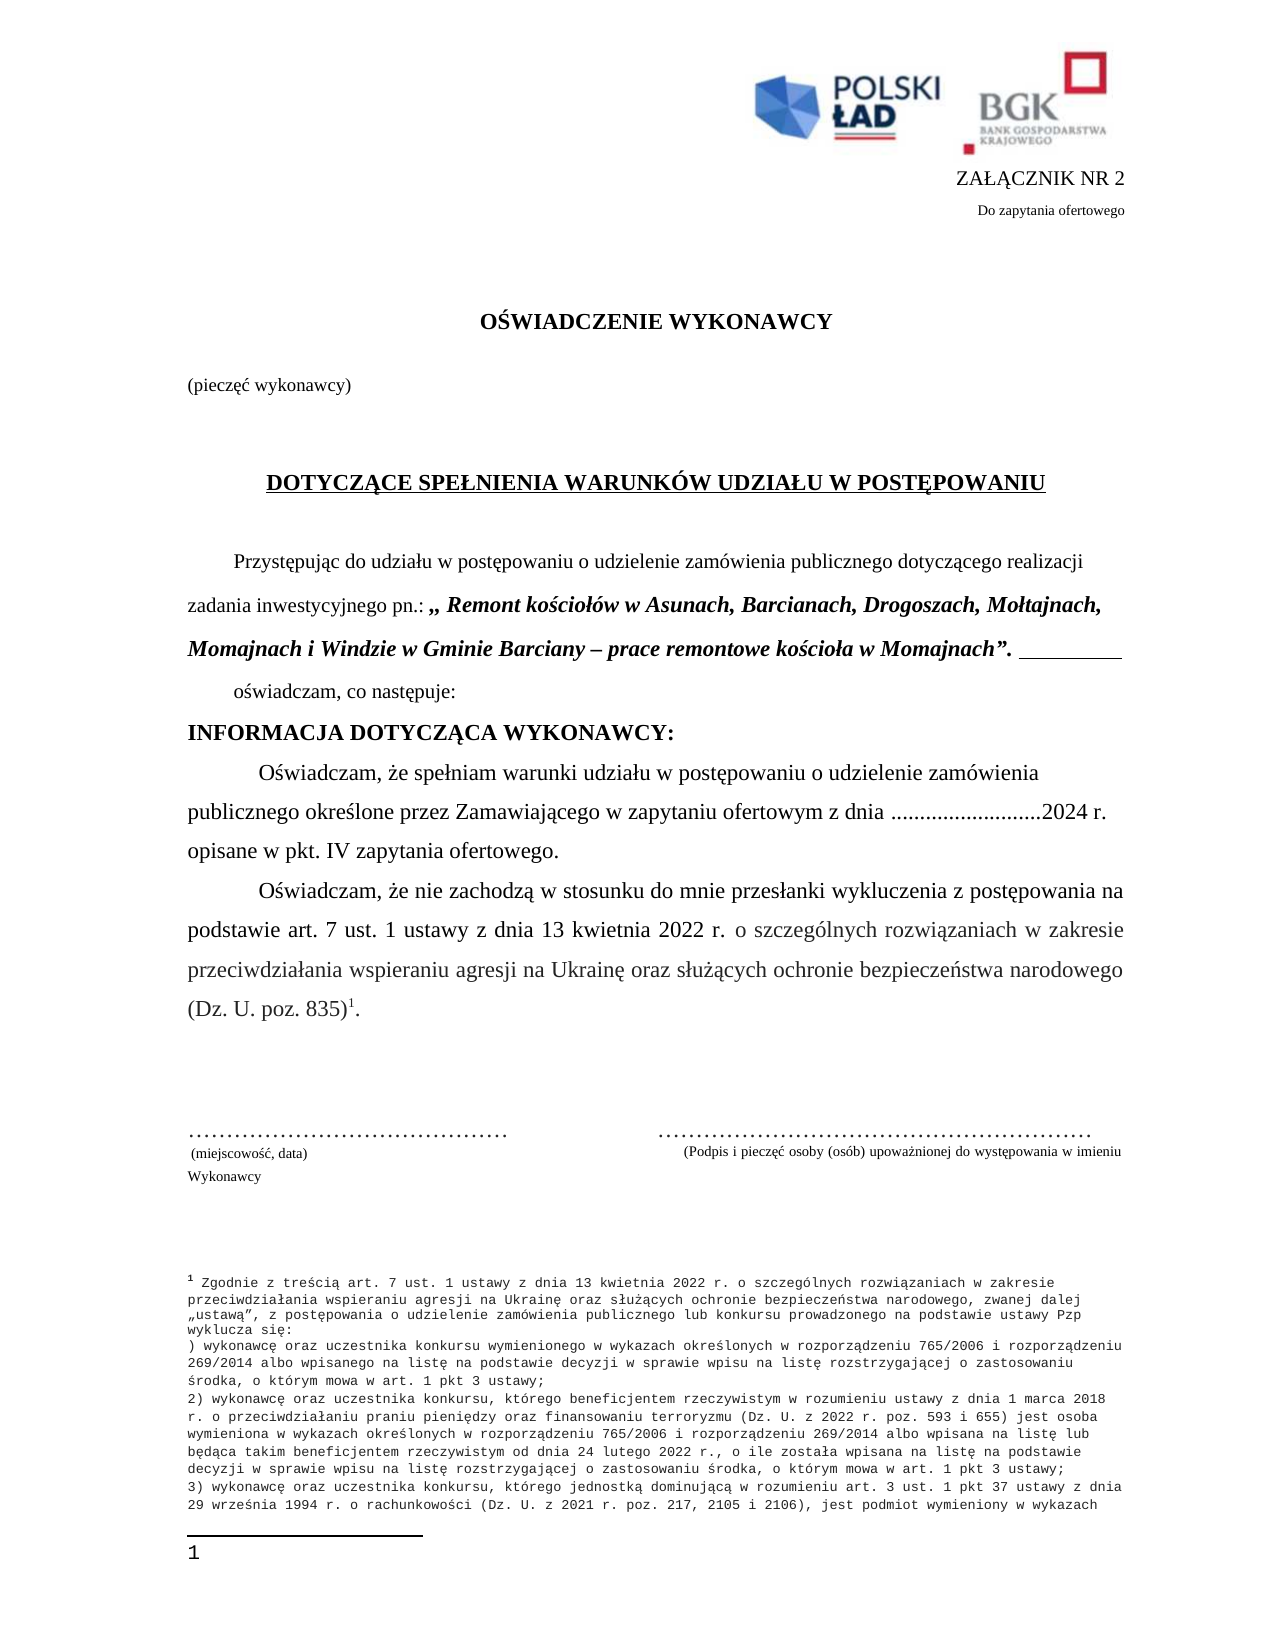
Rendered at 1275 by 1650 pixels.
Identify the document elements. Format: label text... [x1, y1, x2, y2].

picture [737, 42, 1123, 166]
text DOTYCZĄCE SPEŁNIENIA WARUNKÓW UDZIAŁU W POSTĘPOWANIU [187, 469, 1125, 495]
text ) wykonawcę oraz uczestnika konkursu wymienionego w wykazach określonych w rozporządzeniu 765/2006 i rozporządzeniu 269/2014 albo wpisanego na listę na podstawie decyzji w sprawie wpisu na listę rozstrzygającej o zastosowaniu środka, o którym mowa w art. 1 pkt 3 ustawy; [187, 1339, 1125, 1390]
text Oświadczam, że spełniam warunki udziału w postępowaniu o udzielenie zamówienia publicznego określone przez Zamawiającego w zapytaniu ofertowym z dnia 2024 r. [187, 758, 1125, 824]
text Przystępując do udziału w postępowaniu o udzielenie zamówienia publicznego dotyczącego realizacji zadania inwestycyjnego pn.: ,, Remont kościołów w Asunach, Barcianach, Drogoszach, Mołtajnach, Momajnach i Windzie w Gminie Barciany – prace remontowe kościoła w Momajnach”. [187, 549, 1125, 661]
text 2) wykonawcę oraz uczestnika konkursu, którego beneficjentem rzeczywistym w rozumieniu ustawy z dnia 1 marca 2018 r. o przeciwdziałaniu praniu pieniędzy oraz finansowaniu terroryzmu (Dz. U. z 2022 r. poz. 593 i 655) jest osoba wymieniona w wykazach określonych w rozporządzeniu 765/2006 i rozporządzeniu 269/2014 albo wpisana na listę lub będąca takim beneficjentem rzeczywistym od dnia 24 lutego 2022 r., o ile została wpisana na listę na podstawie decyzji w sprawie wpisu na listę rozstrzygającej o zastosowaniu środka, o którym mowa w art. 1 pkt 3 ustawy; [187, 1392, 1125, 1478]
text …………………………………… ………………………………………………… [187, 1116, 1125, 1142]
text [187, 1480, 1125, 1513]
text INFORMACJA DOTYCZĄCA WYKONAWCY: [187, 719, 1125, 745]
text OŚWIADCZENIE WYKONAWCY [187, 308, 1125, 335]
text 1 Zgodnie z treścią art. 7 ust. 1 ustawy z dnia 13 kwietnia 2022 r. o szczególnych rozwiązaniach w zakresie przeciwdziałania wspieraniu agresji na Ukrainę oraz służących ochronie bezpieczeństwa narodowego, zwanej dalej „ustawą”, z postępowania o udzielenie zamówienia publicznego lub konkursu prowadzonego na podstawie ustawy Pzp wyklucza się: [187, 1274, 1125, 1339]
text oświadczam, co następuje: [187, 679, 1125, 703]
text Oświadczam, że nie zachodzą w stosunku do mnie przesłanki wykluczenia z postępowania na podstawie art. 7 ust. 1 ustawy z dnia 13 kwietnia 2022 r. o szczególnych rozwiązaniach w zakresie przeciwdziałania wspieraniu agresji na Ukrainę oraz służących ochronie bezpieczeństwa narodowego (Dz. U. poz. 835). [187, 877, 1125, 1022]
text Do zapytania ofertowego [187, 202, 1125, 219]
text ZAŁĄCZNIK NR 2 [187, 166, 1125, 189]
text (pieczęć wykonawcy) [187, 374, 1125, 396]
text opisane w pkt. IV zapytania ofertowego. [187, 837, 1125, 864]
text (Podpis i pieczęć osoby (osób) upoważnionej do występowania w imieniu Wykonawcy [187, 1142, 1125, 1184]
